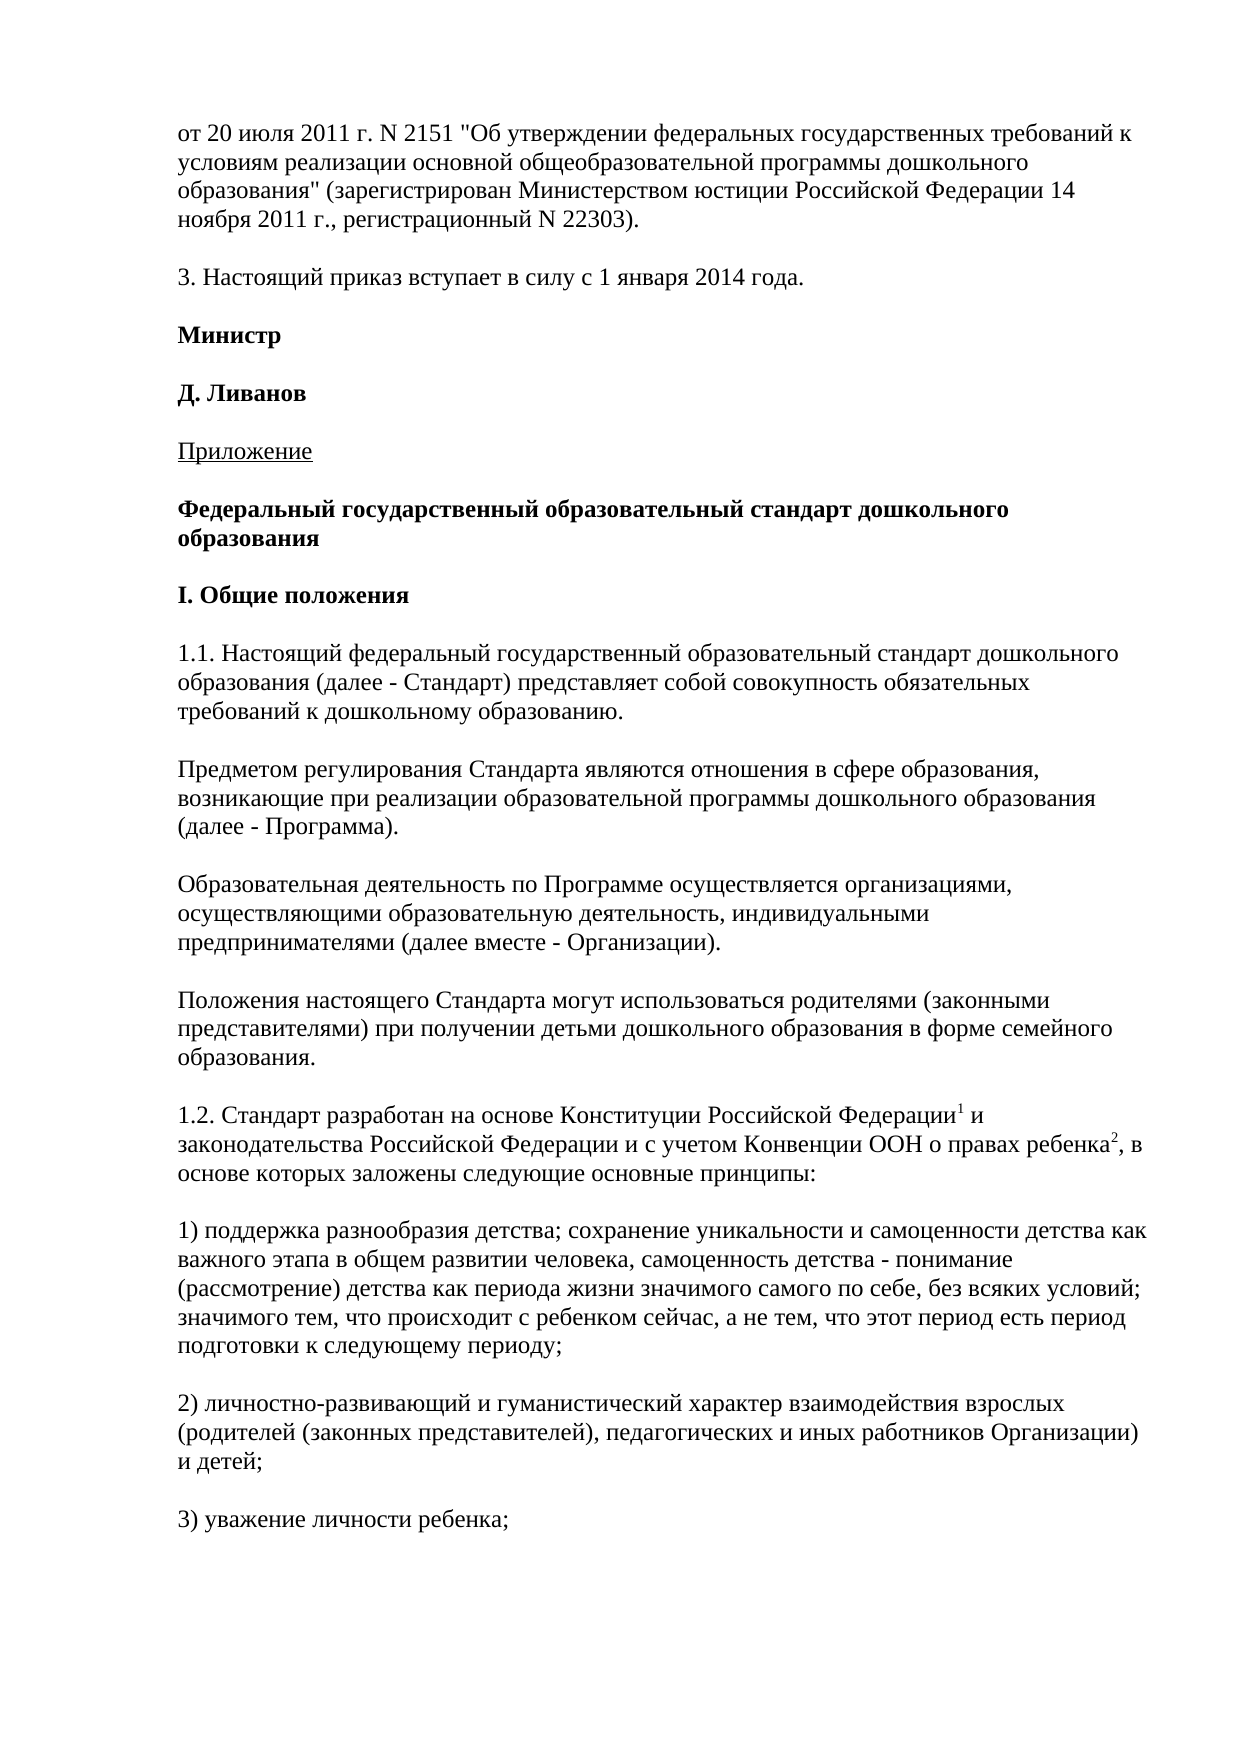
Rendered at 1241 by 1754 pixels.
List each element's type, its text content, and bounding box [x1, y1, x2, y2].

text 1.2. Стандарт разработан на основе Конституции Российской Федерации1 и законодательства Российской Федерации и с учетом Конвенции ООН о правах ребенка2, в основе которых заложены следующие основные принципы: [177, 1100, 1152, 1186]
text от 20 июля 2011 г. N 2151 "Об утверждении федеральных государственных требований к условиям реализации основной общеобразовательной программы дошкольного образования" (зарегистрирован Министерством юстиции Российской Федерации 14 ноября 2011 г., регистрационный N 22303). [177, 118, 1152, 233]
text 2) личностно-развивающий и гуманистический характер взаимодействия взрослых (родителей (законных представителей), педагогических и иных работников Организации) и детей; [177, 1388, 1152, 1475]
text Д. Ливанов [177, 378, 1152, 407]
text Положения настоящего Стандарта могут использоваться родителями (законными представителями) при получении детьми дошкольного образования в форме семейного образования. [177, 985, 1152, 1071]
text Образовательная деятельность по Программе осуществляется организациями, осуществляющими образовательную деятельность, индивидуальными предпринимателями (далее вместе - Организации). [177, 869, 1152, 956]
text 1) поддержка разнообразия детства; сохранение уникальности и самоценности детства как важного этапа в общем развитии человека, самоценность детства - понимание (рассмотрение) детства как периода жизни значимого самого по себе, без всяких условий; значимого тем, что происходит с ребенком сейчас, а не тем, что этот период есть период подготовки к следующему периоду; [177, 1216, 1152, 1359]
text Предметом регулирования Стандарта являются отношения в сфере образования, возникающие при реализации образовательной программы дошкольного образования (далее - Программа). [177, 754, 1152, 840]
text Министр [177, 320, 1152, 349]
text I. Общие положения [177, 581, 1152, 609]
text 3) уважение личности ребенка; [177, 1504, 1152, 1533]
text 3. Настоящий приказ вступает в силу с 1 января 2014 года. [177, 262, 1152, 291]
text Приложение [177, 436, 1152, 465]
subtitle Федеральный государственный образовательный стандарт дошкольного образования [177, 494, 1152, 551]
text 1.1. Настоящий федеральный государственный образовательный стандарт дошкольного образования (далее - Стандарт) представляет собой совокупность обязательных требований к дошкольному образованию. [177, 638, 1152, 725]
